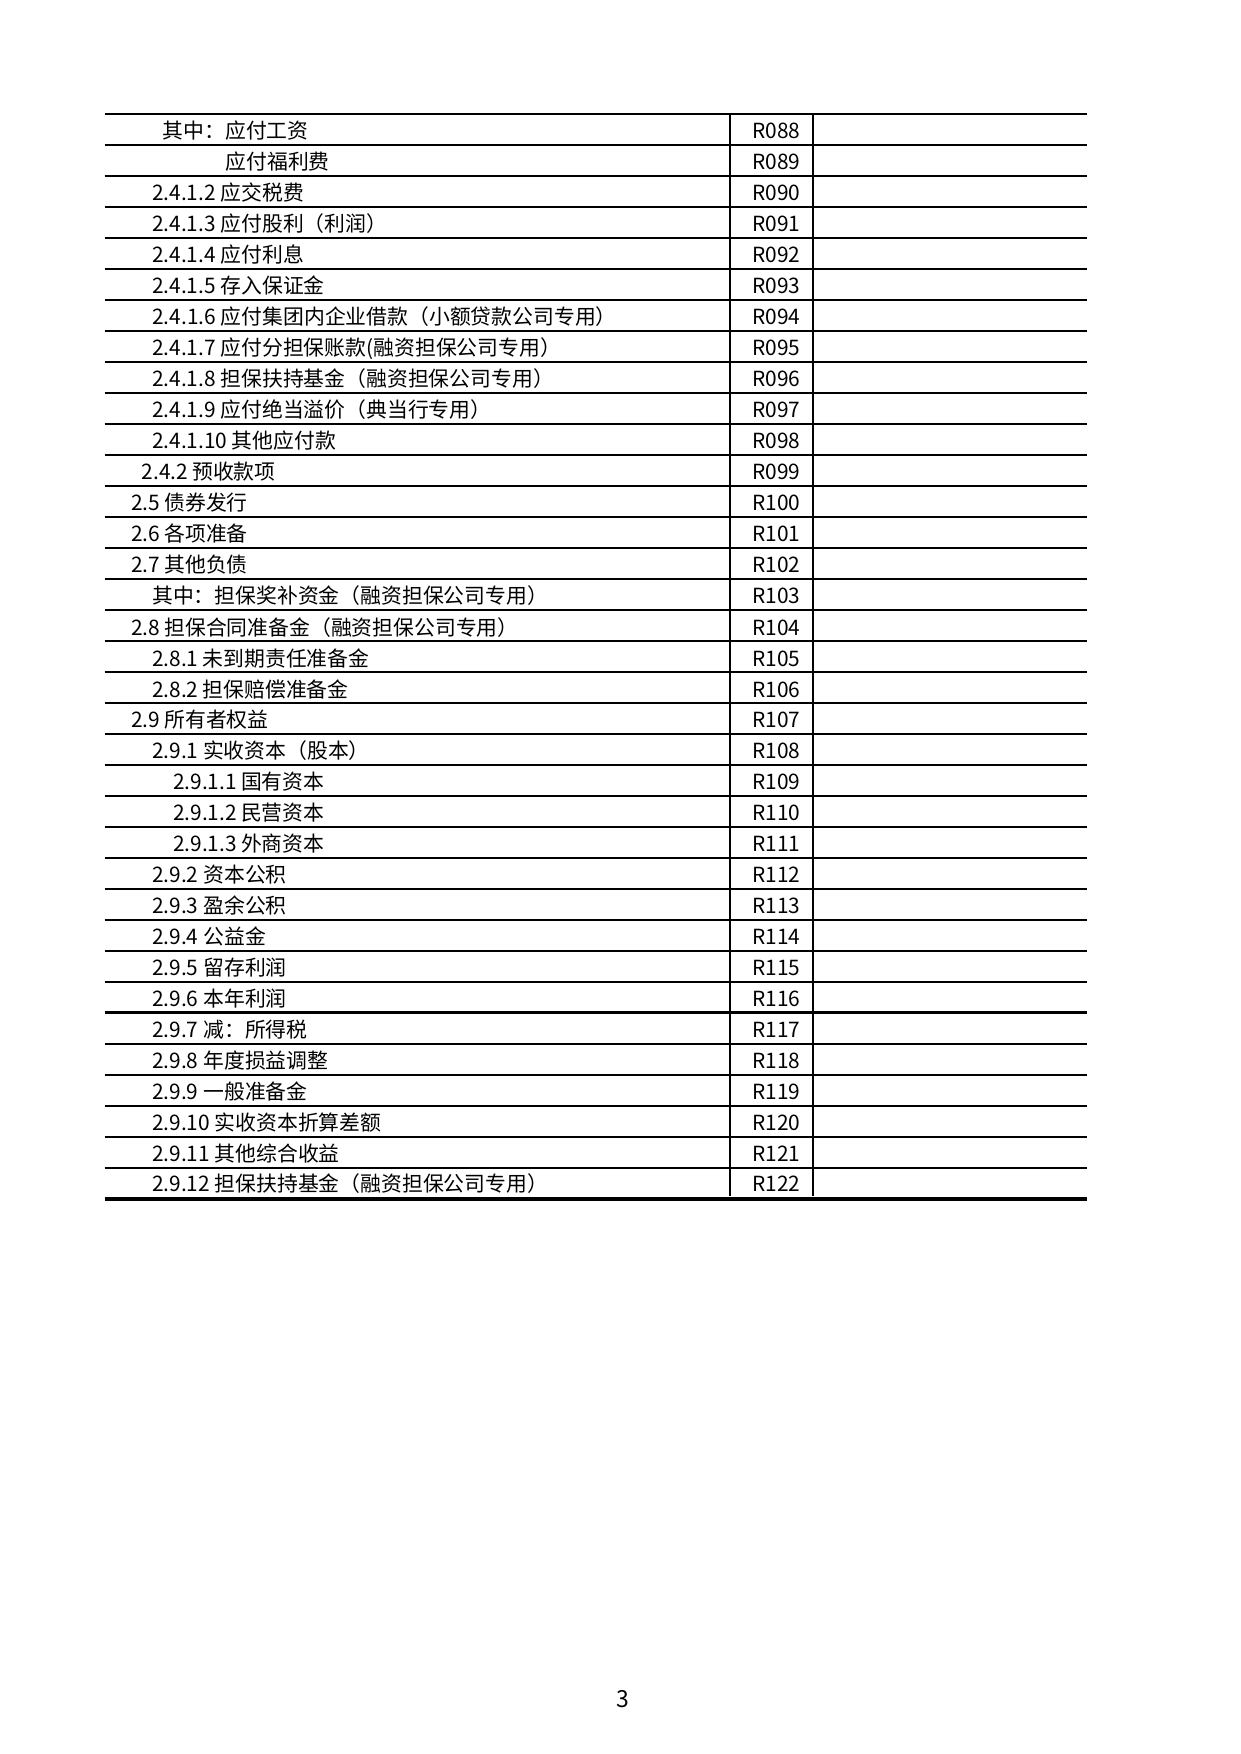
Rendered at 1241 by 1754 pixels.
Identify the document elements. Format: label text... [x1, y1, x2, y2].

table_cell [814, 611, 1087, 640]
table_cell [814, 704, 1087, 733]
table_cell R092 [731, 239, 812, 268]
table_cell [814, 828, 1087, 857]
table_cell R116 [731, 983, 812, 1011]
table_cell [814, 1045, 1087, 1073]
table_cell 2.9.3 盈余公积 [105, 890, 729, 919]
table_cell 2.6各项准备 [105, 518, 729, 547]
table_cell [814, 177, 1087, 206]
table_cell R094 [731, 301, 812, 330]
table_cell 2.4.2预收款项 [105, 456, 729, 485]
table_cell R113 [731, 890, 812, 919]
table_cell R119 [731, 1076, 812, 1104]
table_cell [814, 890, 1087, 919]
table_cell 2.8.2担保赔偿准备金 [105, 673, 729, 702]
table_cell [814, 797, 1087, 826]
table_cell R111 [731, 828, 812, 857]
table_cell [814, 1076, 1087, 1104]
table_cell R090 [731, 177, 812, 206]
table_cell 2.4.1.3 应付股利（利润） [105, 208, 729, 237]
table_cell 2.4.1.2 应交税费 [105, 177, 729, 206]
table_cell [814, 673, 1087, 702]
table_cell 2.9.1.2民营资本 [105, 797, 729, 826]
table_cell [814, 425, 1087, 454]
table_cell 2.4.1.4 应付利息 [105, 239, 729, 268]
table_cell R103 [731, 580, 812, 609]
table_cell 2.8担保合同准备金（融资担保公司专用） [105, 611, 729, 640]
table_cell 2.9.12 担保扶持基金（融资担保公司专用） [105, 1169, 729, 1196]
table_header 其中：应付工资 [105, 115, 729, 143]
table_cell [814, 549, 1087, 578]
table_cell 其中：担保奖补资金（融资担保公司专用） [105, 580, 729, 609]
table_cell 2.4.1.10其他应付款 [105, 425, 729, 454]
table_cell 2.7其他负债 [105, 549, 729, 578]
table_cell [814, 239, 1087, 268]
table_cell [814, 1014, 1087, 1042]
table_cell [814, 456, 1087, 485]
table_cell [814, 766, 1087, 795]
table_cell R106 [731, 673, 812, 702]
table_cell [814, 921, 1087, 949]
table_cell R098 [731, 425, 812, 454]
table_cell [814, 1107, 1087, 1136]
table_cell R091 [731, 208, 812, 237]
table_cell R104 [731, 611, 812, 640]
table_cell R099 [731, 456, 812, 485]
table_cell 2.9.4 公益金 [105, 921, 729, 949]
table_cell R115 [731, 952, 812, 981]
table_cell R108 [731, 735, 812, 764]
table_cell R105 [731, 642, 812, 671]
table_header [814, 115, 1087, 143]
table_header R088 [731, 115, 812, 143]
table_cell [814, 208, 1087, 237]
table_cell [814, 580, 1087, 609]
table_cell R096 [731, 363, 812, 392]
table_cell R120 [731, 1107, 812, 1136]
table_cell R089 [731, 146, 812, 174]
table_cell R102 [731, 549, 812, 578]
table_cell R093 [731, 270, 812, 299]
table_cell [814, 270, 1087, 299]
table_cell 2.9.8 年度损益调整 [105, 1045, 729, 1073]
table_cell 2.4.1.5 存入保证金 [105, 270, 729, 299]
table_cell 2.9.2 资本公积 [105, 859, 729, 888]
table_cell [814, 363, 1087, 392]
table_cell R118 [731, 1045, 812, 1073]
table_cell 2.9.9 一般准备金 [105, 1076, 729, 1104]
table_cell [814, 642, 1087, 671]
table_cell [814, 487, 1087, 516]
table_cell 2.4.1.8 担保扶持基金（融资担保公司专用） [105, 363, 729, 392]
table_cell [814, 1169, 1087, 1196]
table_cell 2.9.7 减：所得税 [105, 1014, 729, 1042]
table_cell R095 [731, 332, 812, 361]
table_cell [814, 983, 1087, 1011]
table_cell 2.9.1.1国有资本 [105, 766, 729, 795]
table_cell R097 [731, 394, 812, 423]
table_cell [814, 735, 1087, 764]
table_cell 2.9.5 留存利润 [105, 952, 729, 981]
table_cell [814, 332, 1087, 361]
table_cell 2.9.11 其他综合收益 [105, 1138, 729, 1167]
table_cell [814, 518, 1087, 547]
table_cell R100 [731, 487, 812, 516]
table_cell R112 [731, 859, 812, 888]
table_cell 2.5债券发行 [105, 487, 729, 516]
table_cell R121 [731, 1138, 812, 1167]
table_cell [814, 301, 1087, 330]
table_cell [814, 146, 1087, 174]
table_cell R122 [731, 1169, 812, 1196]
table_cell R107 [731, 704, 812, 733]
table_cell 2.9所有者权益 [105, 704, 729, 733]
table_cell 2.4.1.7 应付分担保账款(融资担保公司专用） [105, 332, 729, 361]
table_cell R114 [731, 921, 812, 949]
table_cell 2.4.1.6 应付集团内企业借款（小额贷款公司专用） [105, 301, 729, 330]
table_cell R101 [731, 518, 812, 547]
table_cell 2.9.1.3外商资本 [105, 828, 729, 857]
table_cell 2.8.1未到期责任准备金 [105, 642, 729, 671]
table_cell 2.9.10 实收资本折算差额 [105, 1107, 729, 1136]
table_cell R109 [731, 766, 812, 795]
table_cell 2.4.1.9 应付绝当溢价（典当行专用） [105, 394, 729, 423]
table_cell [814, 394, 1087, 423]
table_cell 应付福利费 [105, 146, 729, 174]
table_cell [814, 1138, 1087, 1167]
table_cell [814, 952, 1087, 981]
table_cell R110 [731, 797, 812, 826]
table_cell 2.9.1 实收资本（股本） [105, 735, 729, 764]
table_cell 2.9.6 本年利润 [105, 983, 729, 1011]
table_cell R117 [731, 1014, 812, 1042]
table_cell [814, 859, 1087, 888]
